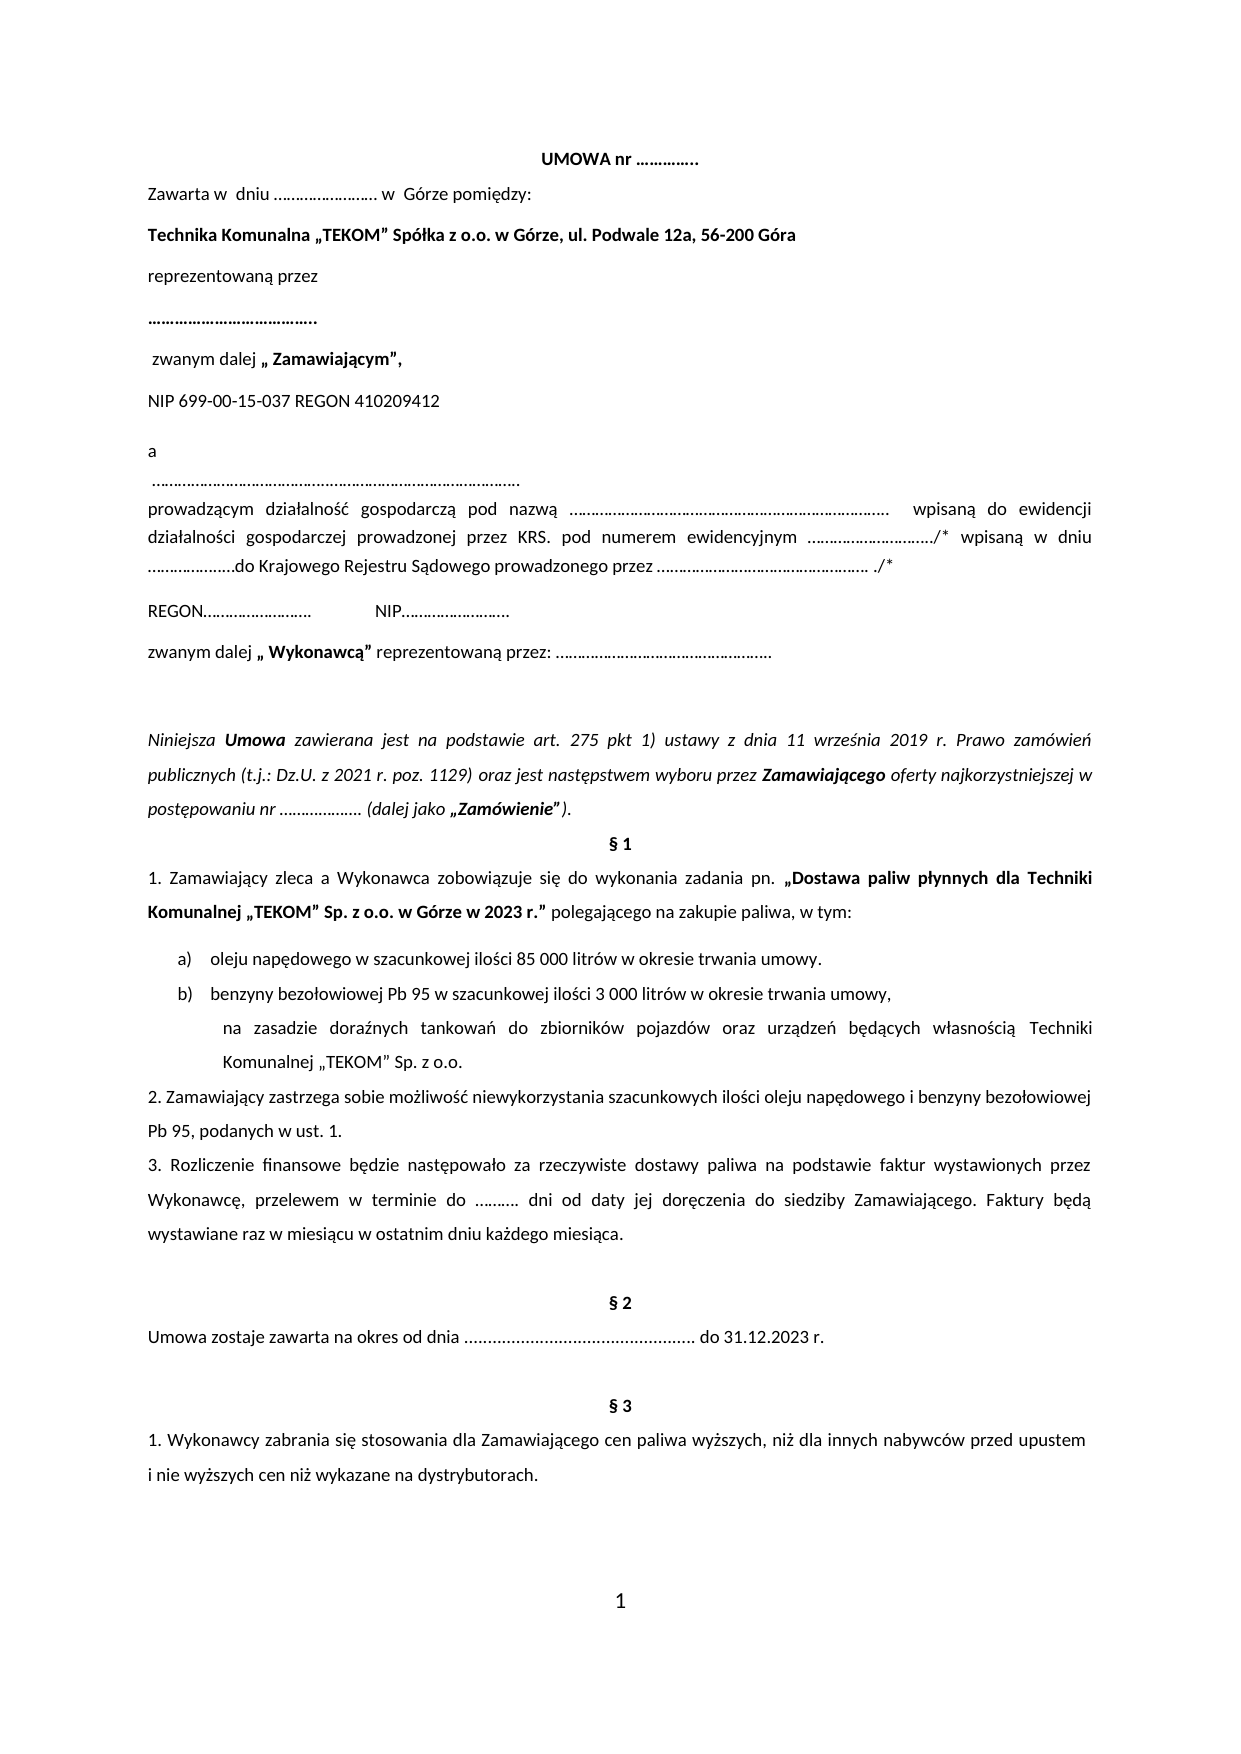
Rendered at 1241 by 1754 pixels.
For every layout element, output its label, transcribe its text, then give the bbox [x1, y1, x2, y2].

text § 2 [148, 1291, 1093, 1314]
text 2. Zamawiający zastrzega sobie możliwość niewykorzystania szacunkowych ilości oleju napędowego i benzyny bezołowiowej Pb 95, podanych w ust. 1. [148, 1085, 1093, 1142]
text UMOWA nr ………….. [148, 148, 1093, 171]
text reprezentowaną przez [148, 265, 1093, 288]
text § 1 [148, 832, 1093, 855]
text Zawarta w dniu …………………… w Górze pomiędzy: [148, 182, 1093, 205]
text 3. Rozliczenie finansowe będzie następowało za rzeczywiste dostawy paliwa na podstawie faktur wystawionych przez Wykonawcę, przelewem w terminie do ………. dni od daty jej doręczenia do siedziby Zamawiającego. Faktury będą wystawiane raz w miesiącu w ostatnim dniu każdego miesiąca. [148, 1154, 1093, 1245]
text zwanym dalej „ Zamawiającym”, [148, 347, 1093, 370]
list benzyny bezołowiowej Pb 95 w szacunkowej ilości 3 000 litrów w okresie trwania umowy, [177, 982, 1093, 1005]
text prowadzącym działalność gospodarczą pod nazwą ……………………………………………………………….. wpisaną do ewidencji działalności gospodarczej prowadzonej przez KRS. pod numerem ewidencyjnym ………………………../* wpisaną w dniu ……………..…do Krajowego Rejestru Sądowego prowadzonego przez …………………………………………. ./* [148, 492, 1093, 578]
text Niniejsza Umowa zawierana jest na podstawie art. 275 pkt 1) ustawy z dnia 11 września 2019 r. Prawo zamówień publicznych (t.j.: Dz.U. z 2021 r. poz. 1129) oraz jest następstwem wyboru przez Zamawiającego oferty najkorzystniejszej w postępowaniu nr ………………. (dalej jako „Zamówienie”). [148, 729, 1093, 820]
list oleju napędowego w szacunkowej ilości 85 000 litrów w okresie trwania umowy. [177, 947, 1093, 970]
text 1. Zamawiający zleca a Wykonawca zobowiązuje się do wykonania zadania pn. „Dostawa paliw płynnych dla Techniki Komunalnej „TEKOM” Sp. z o.o. w Górze w 2023 r.” polegającego na zakupie paliwa, w tym: [148, 866, 1093, 923]
text na zasadzie doraźnych tankowań do zbiorników pojazdów oraz urządzeń będących własnością Techniki Komunalnej „TEKOM” Sp. z o.o. [223, 1016, 1093, 1073]
text REGON……………………. NIP……………………. [148, 595, 1093, 624]
text § 3 [148, 1394, 1093, 1417]
text a [148, 434, 1093, 463]
text ……………………………….. [148, 306, 1093, 329]
text Umowa zostaje zawarta na okres od dnia ................................................. do 31.12.2023 r. [148, 1326, 1093, 1348]
text Technika Komunalna „TEKOM” Spółka z o.o. w Górze, ul. Podwale 12a, 56-200 Góra [148, 223, 1093, 246]
text 1. Wykonawcy zabrania się stosowania dla Zamawiającego cen paliwa wyższych, niż dla innych nabywców przed upustem i nie wyższych cen niż wykazane na dystrybutorach. [148, 1429, 1093, 1486]
text NIP 699-00-15-037 REGON 410209412 [148, 389, 1093, 412]
text …………………………………..…………………………………….. [148, 463, 1093, 492]
text zwanym dalej „ Wykonawcą” reprezentowaną przez: ………………………………………….. [148, 640, 1093, 663]
